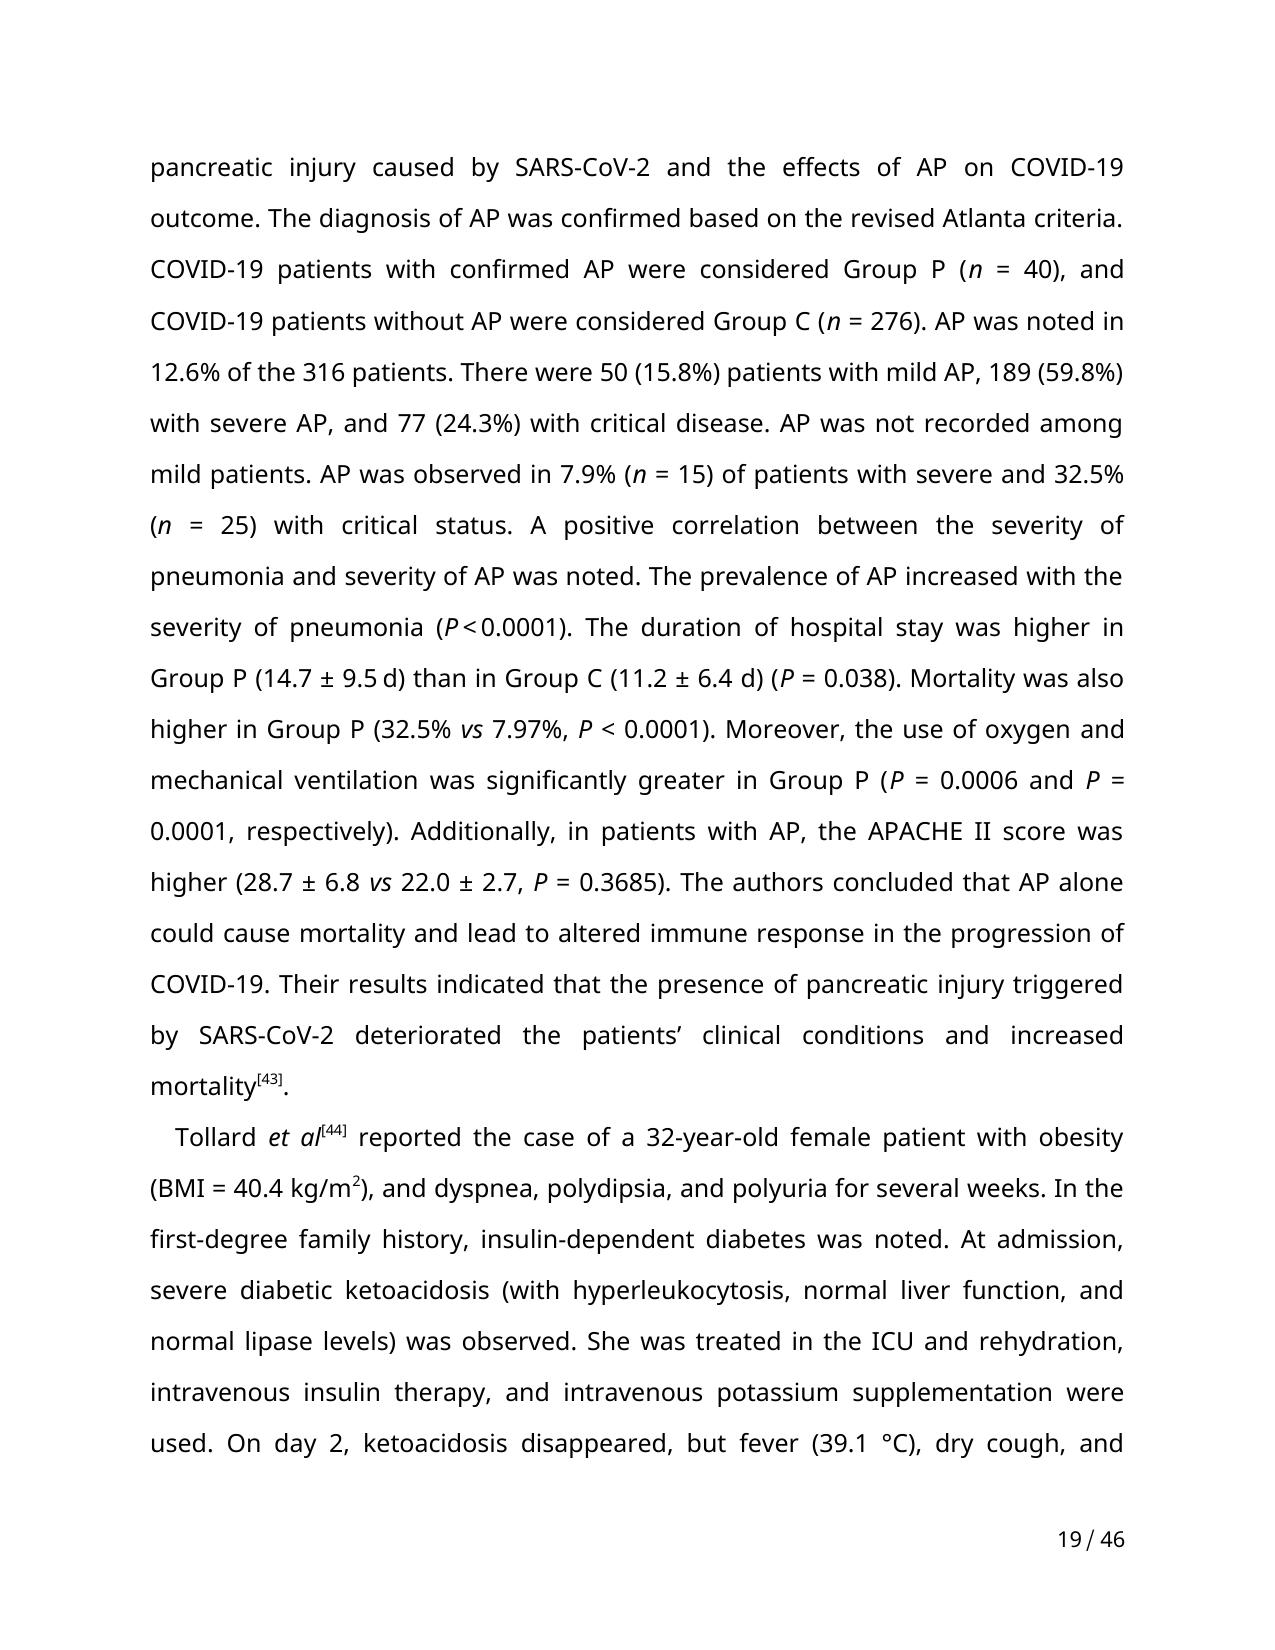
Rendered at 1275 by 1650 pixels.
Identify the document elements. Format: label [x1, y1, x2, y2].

text [150, 1120, 1125, 1460]
text [150, 150, 1125, 1103]
